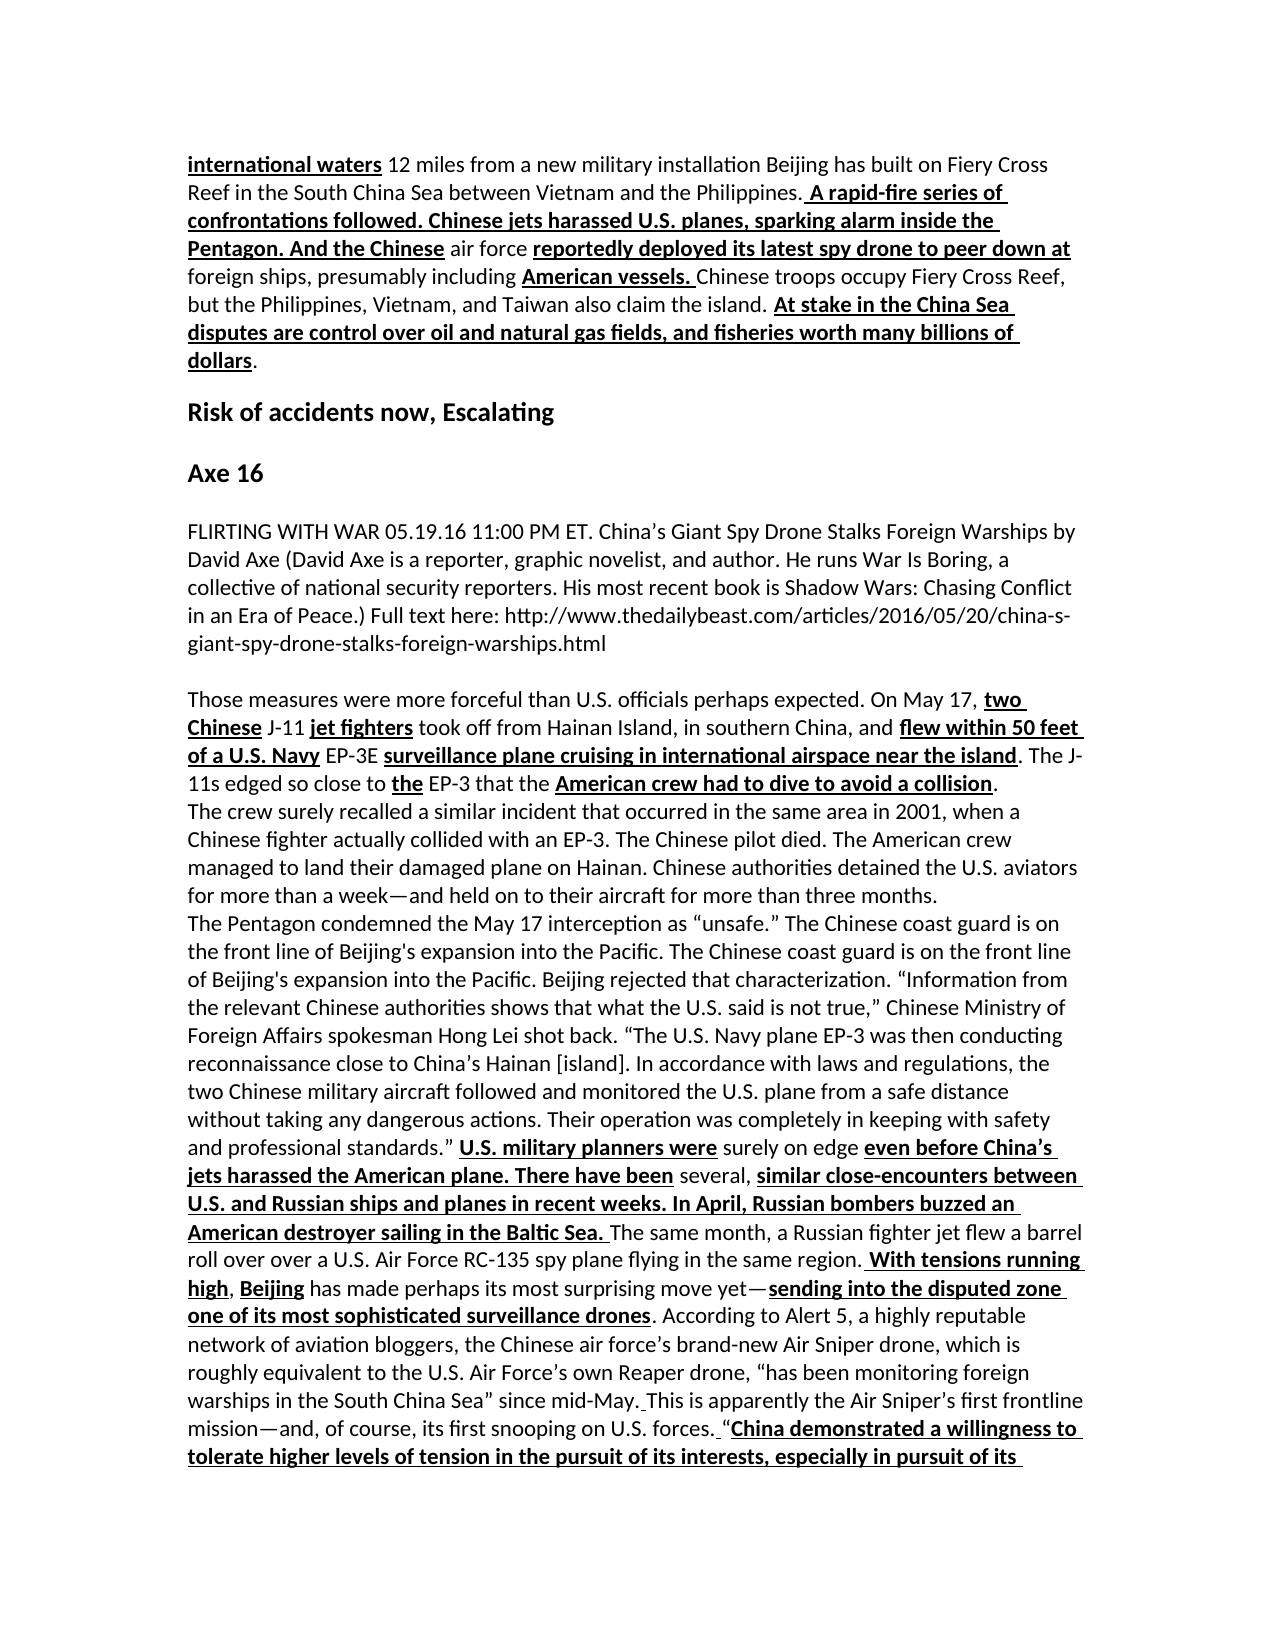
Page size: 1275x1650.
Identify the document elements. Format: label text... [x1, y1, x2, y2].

text Those measures were more forceful than U.S. officials perhaps expected. On May 17, two Chinese J-11 jet fighters took off from Hainan Island, in southern China, and flew within 50 feet of a U.S. Navy EP-3E surveillance plane cruising in international airspace near the island. The J-11s edged so close to the EP-3 that the American crew had to dive to avoid a collision. [187, 685, 1087, 797]
text The crew surely recalled a similar incident that occurred in the same area in 2001, when a Chinese fighter actually collided with an EP-3. The Chinese pilot died. The American crew managed to land their damaged plane on Hainan. Chinese authorities detained the U.S. aviators for more than a week—and held on to their aircraft for more than three months. [187, 797, 1087, 909]
text FLIRTING WITH WAR 05.19.16 11:00 PM ET. China’s Giant Spy Drone Stalks Foreign Warships by David Axe (David Axe is a reporter, graphic novelist, and author. He runs War Is Boring, a collective of national security reporters. His most recent book is Shadow Wars: Chasing Conflict in an Era of Peace.) Full text here: http://www.thedailybeast.com/articles/2016/05/20/china-s-giant-spy-drone-stalks-foreign-warships.html [187, 517, 1087, 657]
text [187, 150, 1087, 374]
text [187, 909, 1087, 1470]
text Axe 16 [187, 456, 1087, 489]
subtitle Risk of accidents now, Escalating [187, 395, 1087, 428]
